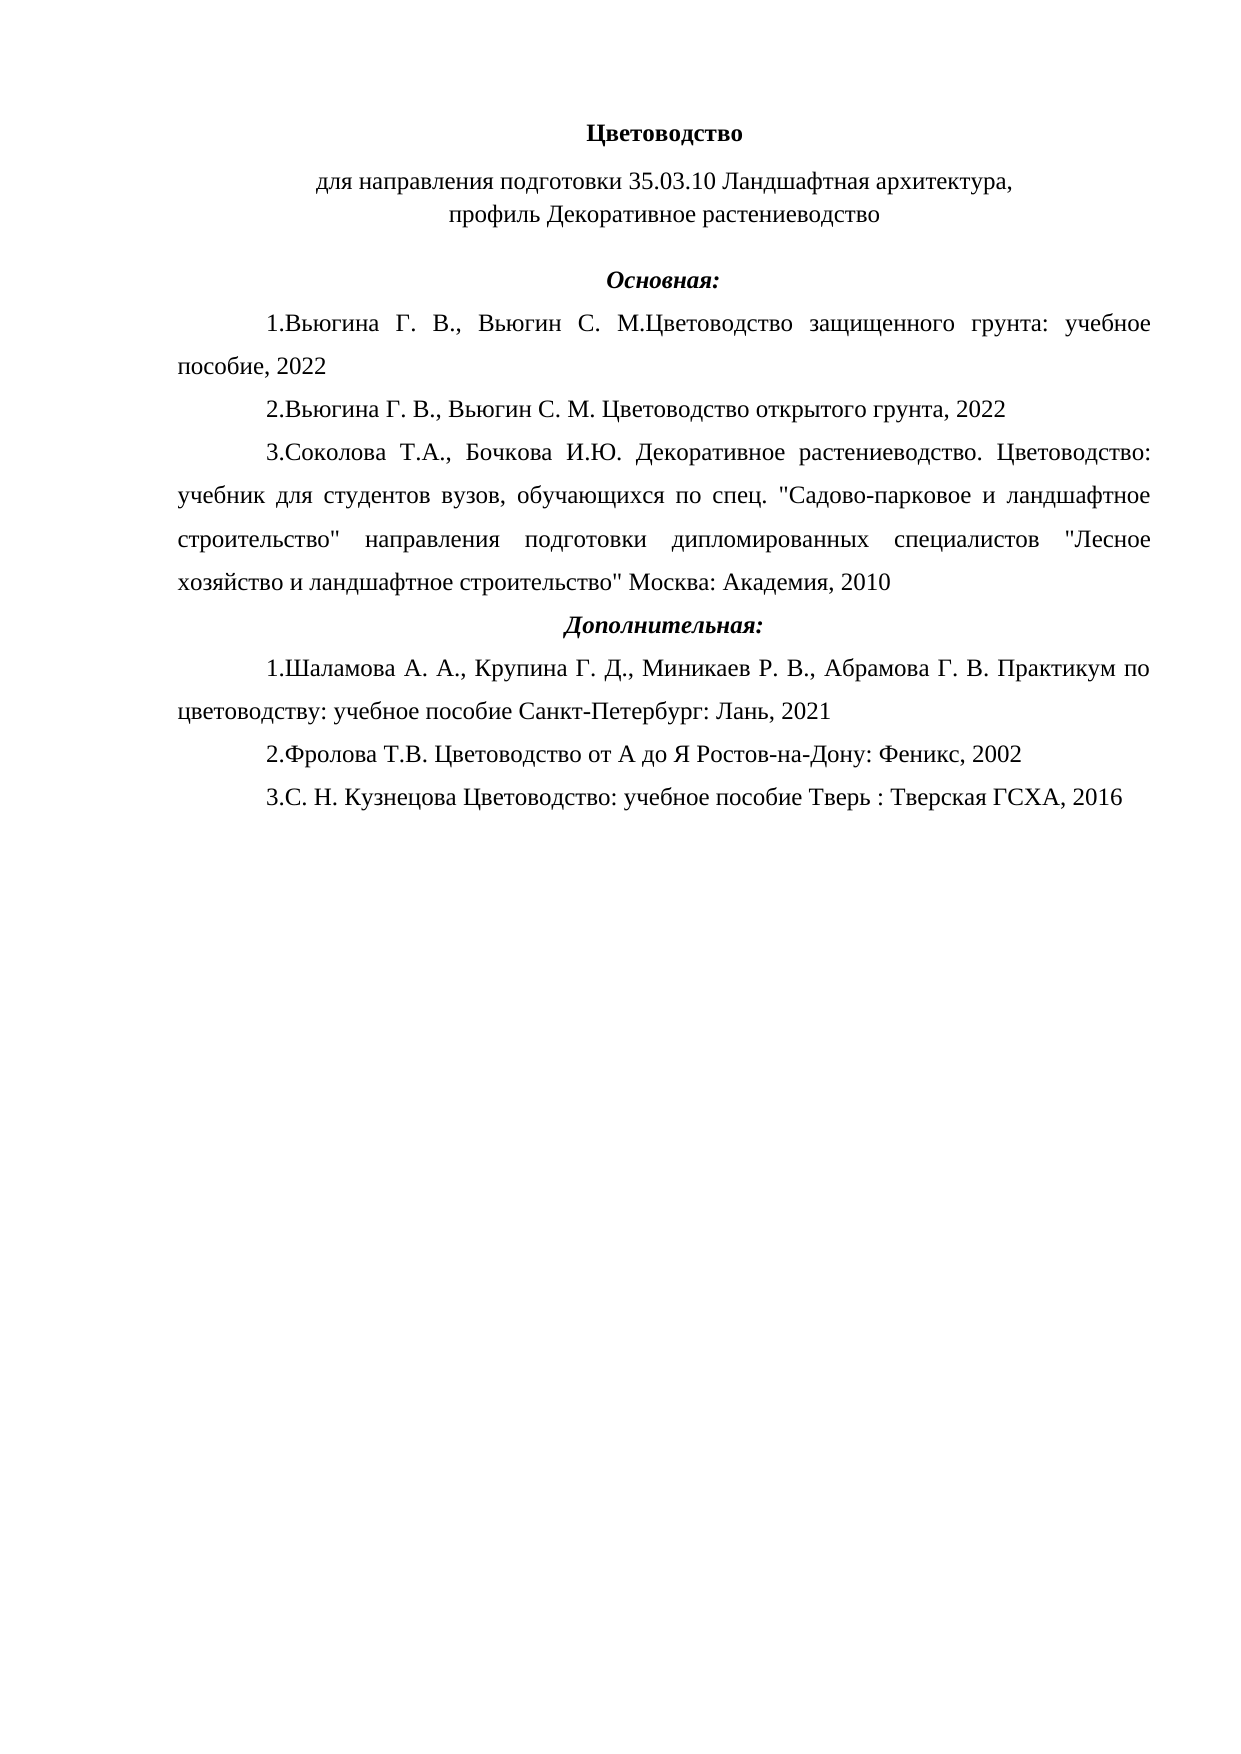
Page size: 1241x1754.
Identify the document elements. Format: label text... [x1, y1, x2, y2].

text для направления подготовки 35.03.10 Ландшафтная архитектура, [177, 166, 1152, 194]
text 2.Фролова Т.В. Цветоводство от А до Я Ростов-на-Дону: Феникс, 2002 [177, 739, 1152, 768]
text 3.С. Н. Кузнецова Цветоводство: учебное пособие Тверь : Тверская ГСХА, 2016 [177, 782, 1152, 811]
text Цветоводство [177, 118, 1152, 147]
text Дополнительная: [177, 610, 1152, 639]
text 3.Соколова Т.А., Бочкова И.Ю. Декоративное растениеводство. Цветоводство: учебник для студентов вузов, обучающихся по спец. "Садово-парковое и ландшафтное строительство" направления подготовки дипломированных специалистов "Лесное хозяйство и ландшафтное строительство" Москва: Академия, 2010 [177, 437, 1152, 596]
text 1.Вьюгина Г. В., Вьюгин С. М.Цветоводство защищенного грунта: учебное пособие, 2022 [177, 308, 1152, 380]
text 1.Шаламова А. А., Крупина Г. Д., Миникаев Р. В., Абрамова Г. В. Практикум по цветоводству: учебное пособие Санкт-Петербург: Лань, 2021 [177, 653, 1152, 725]
text профиль Декоративное растениеводство [177, 199, 1152, 228]
text 2.Вьюгина Г. В., Вьюгин С. М. Цветоводство открытого грунта, 2022 [177, 394, 1152, 423]
text Основная: [177, 265, 1152, 294]
